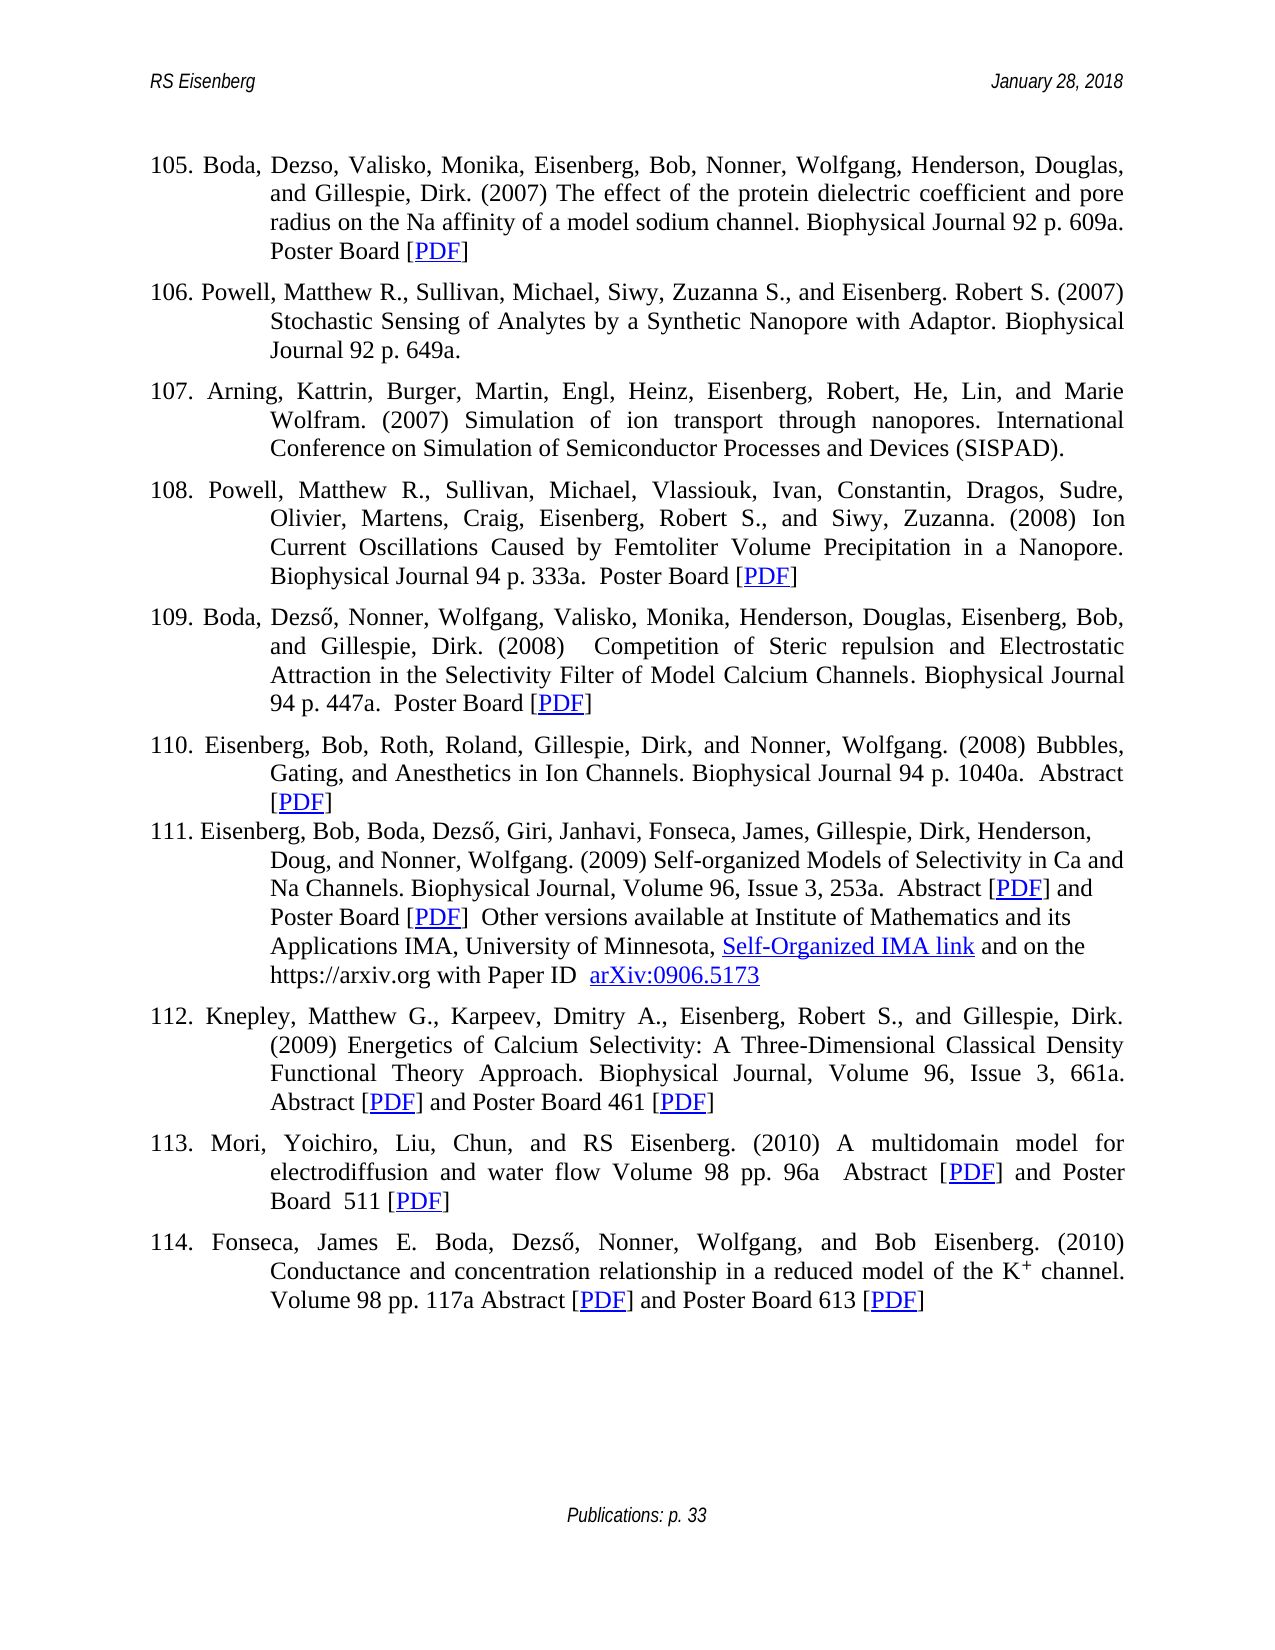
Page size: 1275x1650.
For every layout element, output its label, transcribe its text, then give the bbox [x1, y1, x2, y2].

text 114. Fonseca, James E. Boda, Dezső, Nonner, Wolfgang, and Bob Eisenberg. (2010) Conductance and concentration relationship in a reduced model of the K+ channel. Volume 98 pp. 117a Abstract [PDF] and Poster Board 613 [PDF] [150, 1227, 1125, 1314]
text 110. Eisenberg, Bob, Roth, Roland, Gillespie, Dirk, and Nonner, Wolfgang. (2008) Bubbles, Gating, and Anesthetics in Ion Channels. Biophysical Journal 94 p. 1040a. Abstract [PDF] [150, 730, 1125, 816]
text 111. Eisenberg, Bob, Boda, Dezső, Giri, Janhavi, Fonseca, James, Gillespie, Dirk, Henderson, Doug, and Nonner, Wolfgang. (2009) Self-organized Models of Selectivity in Ca and Na Channels. Biophysical Journal, Volume 96, Issue 3, 253a. Abstract [PDF] and Poster Board [PDF] Other versions available at Institute of Mathematics and its Applications IMA, University of Minnesota, Self-Organized IMA link and on the https://arxiv.org with Paper ID arXiv:0906.5173 [150, 816, 1125, 988]
text 105. Boda, Dezso, Valisko, Monika, Eisenberg, Bob, Nonner, Wolfgang, Henderson, Douglas, and Gillespie, Dirk. (2007) The effect of the protein dielectric coefficient and pore radius on the Na affinity of a model sodium channel. Biophysical Journal 92 p. 609a. Poster Board [PDF] [150, 150, 1125, 265]
text 108. Powell, Matthew R., Sullivan, Michael, Vlassiouk, Ivan, Constantin, Dragos, Sudre, Olivier, Martens, Craig, Eisenberg, Robert S., and Siwy, Zuzanna. (2008) Ion Current Oscillations Caused by Femtoliter Volume Precipitation in a Nanopore. Biophysical Journal 94 p. 333a. Poster Board [PDF] [150, 475, 1125, 590]
text 106. Powell, Matthew R., Sullivan, Michael, Siwy, Zuzanna S., and Eisenberg. Robert S. (2007) Stochastic Sensing of Analytes by a Synthetic Nanopore with Adaptor. Biophysical Journal 92 p. 649a. [150, 277, 1125, 363]
text 112. Knepley, Matthew G., Karpeev, Dmitry A., Eisenberg, Robert S., and Gillespie, Dirk. (2009) Energetics of Calcium Selectivity: A Three-Dimensional Classical Density Functional Theory Approach. Biophysical Journal, Volume 96, Issue 3, 661a. Abstract [PDF] and Poster Board 461 [PDF] [150, 1001, 1125, 1116]
text 113. Mori, Yoichiro, Liu, Chun, and RS Eisenberg. (2010) A multidomain model for electrodiffusion and water flow Volume 98 pp. 96a Abstract [PDF] and Poster Board 511 [PDF] [150, 1128, 1125, 1215]
text 107. Arning, Kattrin, Burger, Martin, Engl, Heinz, Eisenberg, Robert, He, Lin, and Marie Wolfram. (2007) Simulation of ion transport through nanopores. International Conference on Simulation of Semiconductor Processes and Devices (SISPAD). [150, 376, 1125, 462]
text 109. Boda, Dezső, Nonner, Wolfgang, Valisko, Monika, Henderson, Douglas, Eisenberg, Bob, and Gillespie, Dirk. (2008) Competition of Steric repulsion and Electrostatic Attraction in the Selectivity Filter of Model Calcium Channels. Biophysical Journal 94 p. 447a. Poster Board [PDF] [150, 602, 1125, 717]
